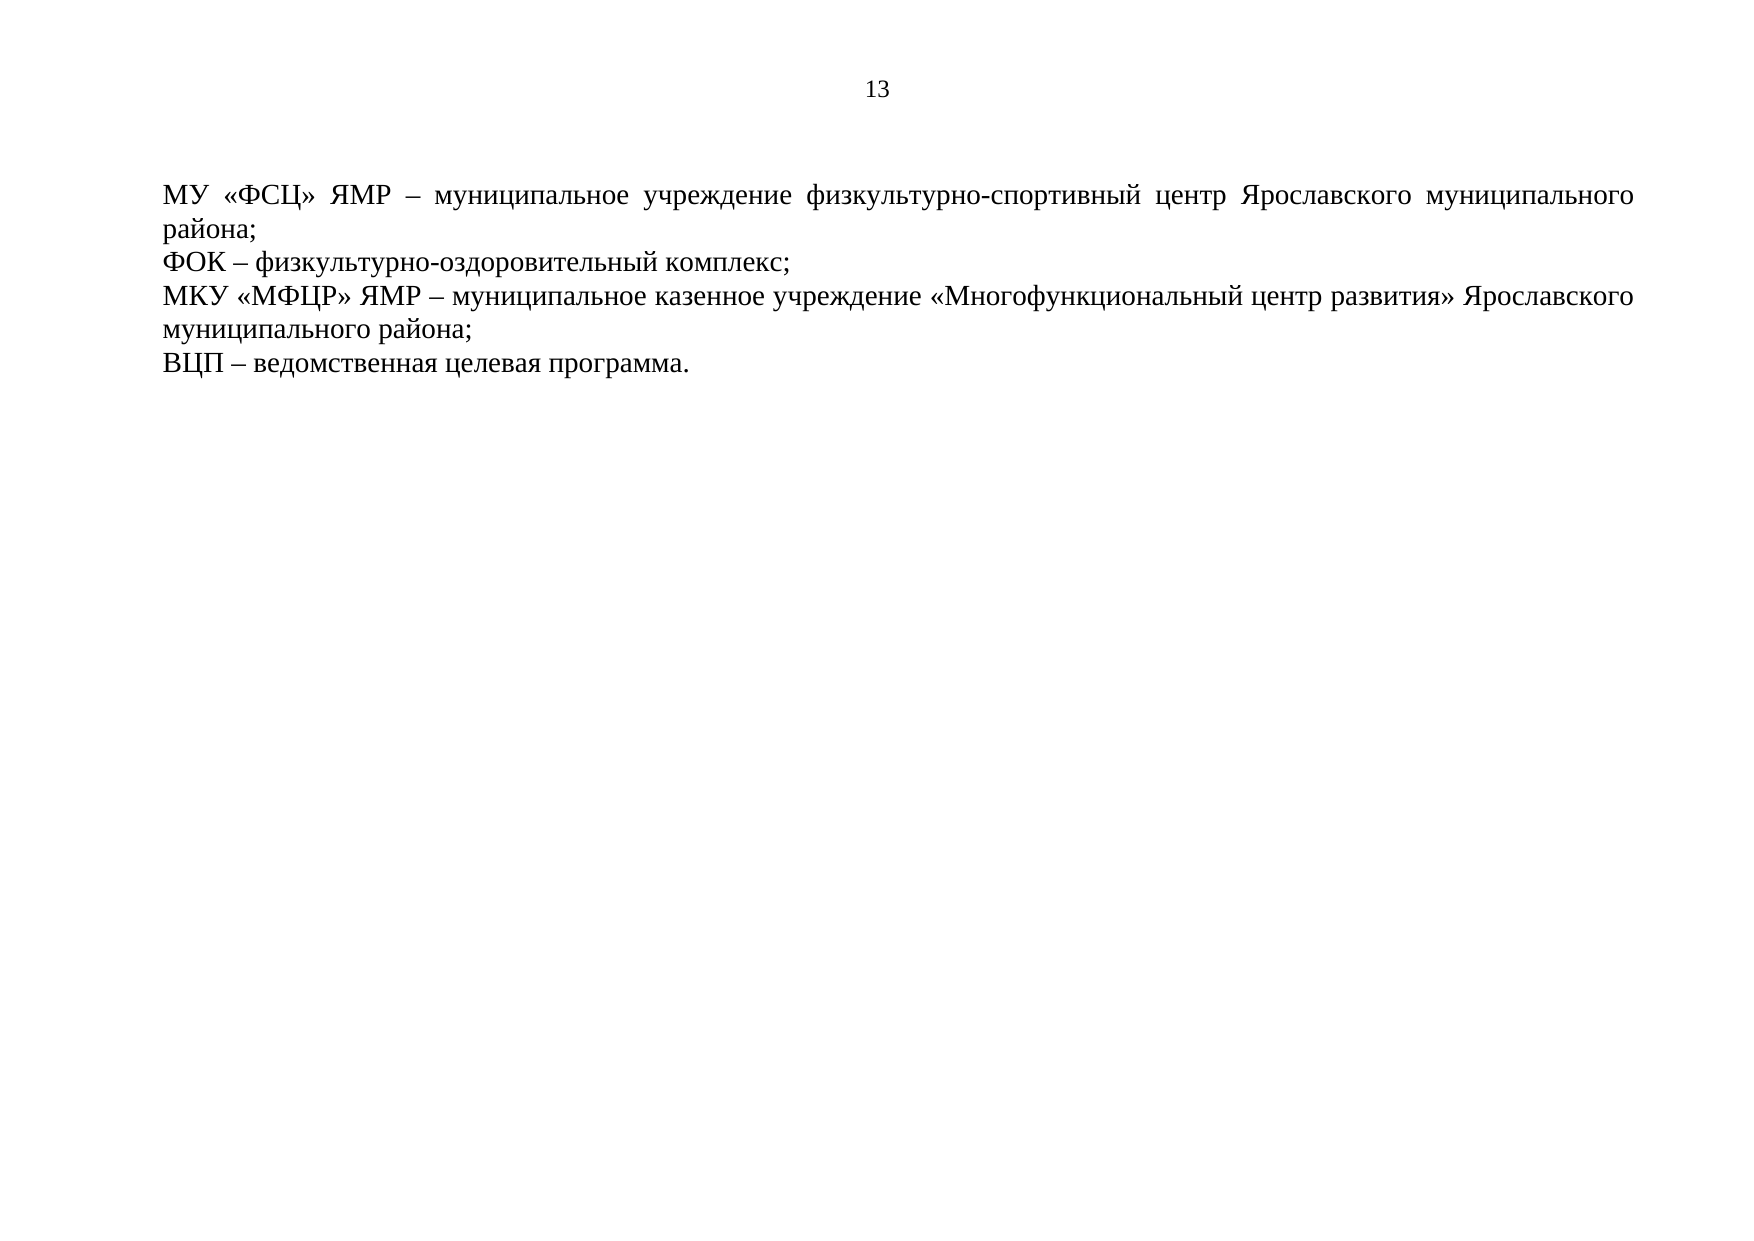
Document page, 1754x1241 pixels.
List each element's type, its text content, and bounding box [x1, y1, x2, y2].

text ФОК – физкультурно-оздоровительный комплекс; [162, 244, 1636, 278]
text МКУ «МФЦР» ЯМР – муниципальное казенное учреждение «Многофункциональный центр развития» Ярославского муниципального района; [162, 278, 1636, 345]
text ВЦП – ведомственная целевая программа. [162, 345, 1636, 378]
text МУ «ФСЦ» ЯМР – муниципальное учреждение физкультурно-спортивный центр Ярославского муниципального района; [162, 177, 1636, 244]
